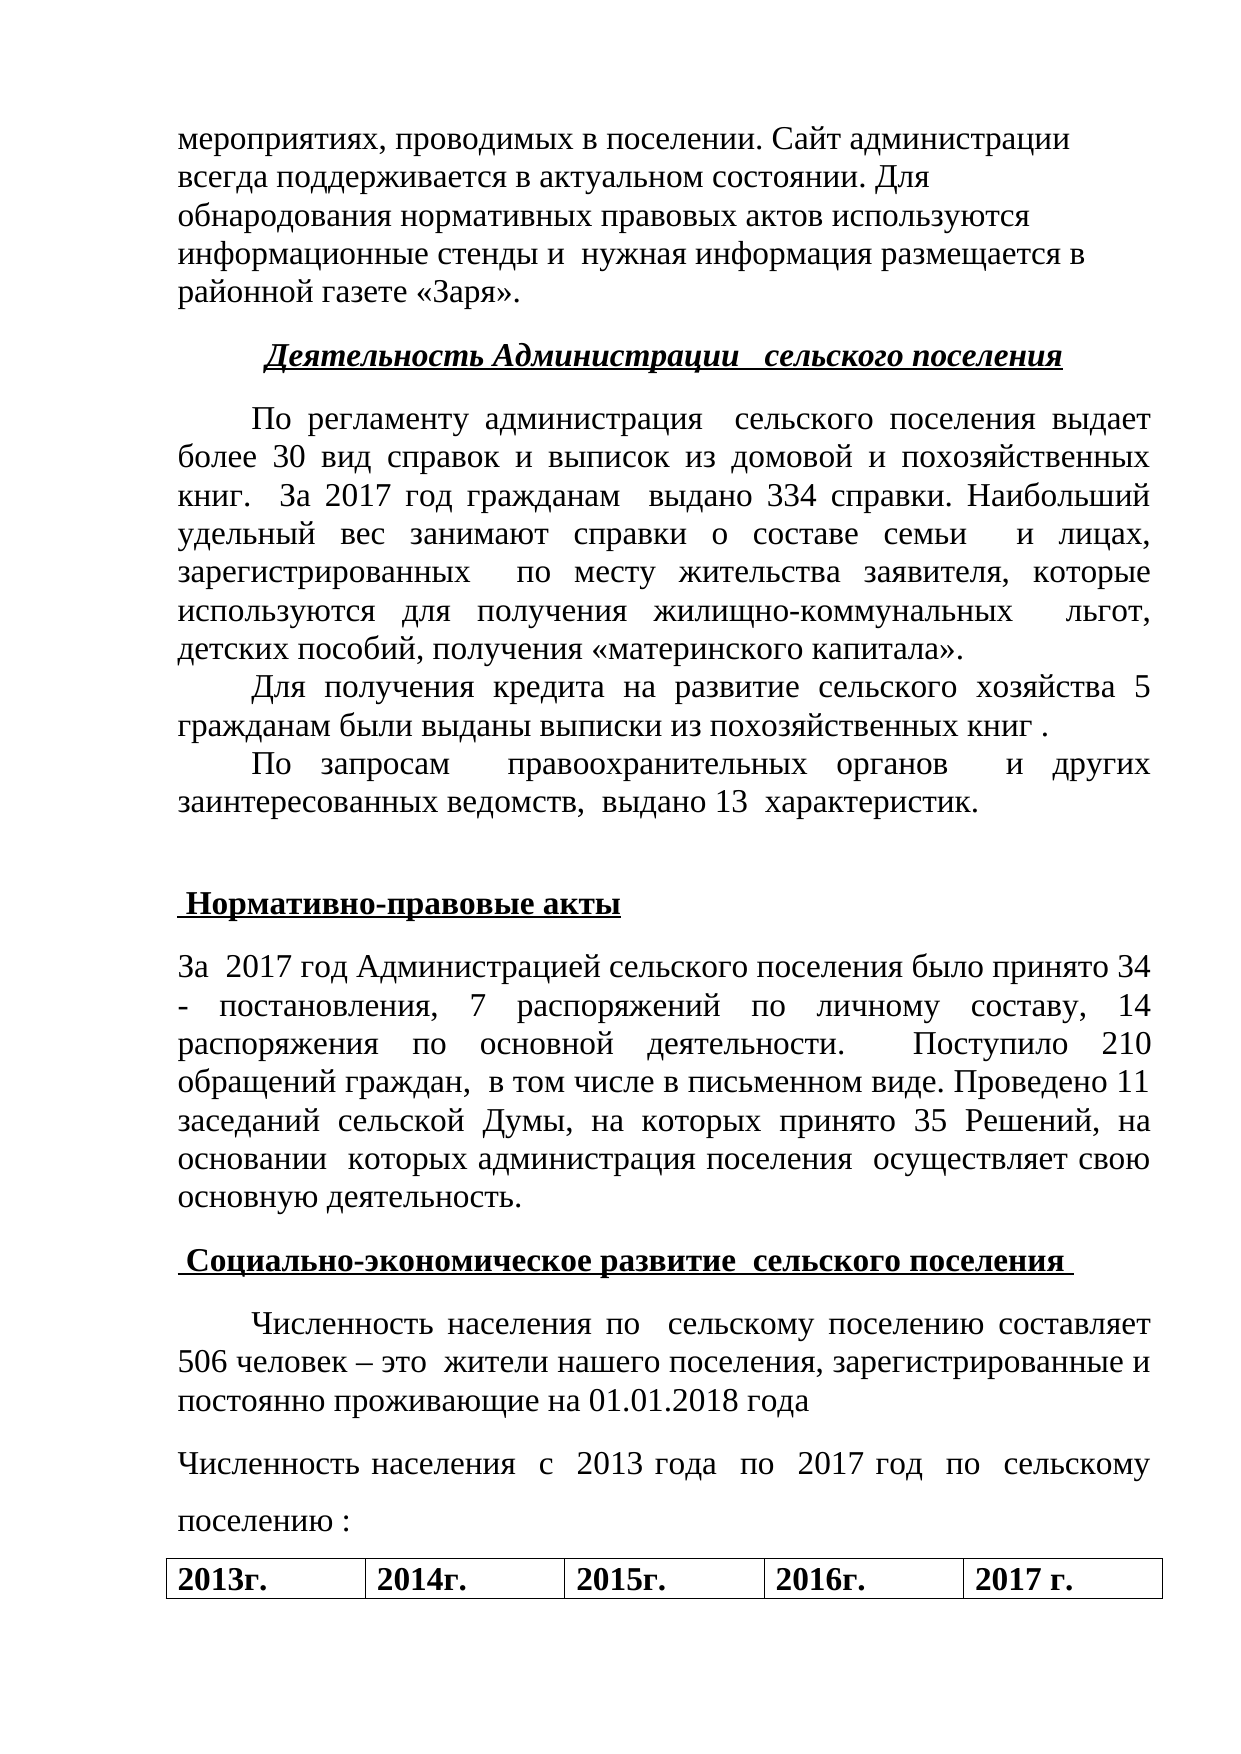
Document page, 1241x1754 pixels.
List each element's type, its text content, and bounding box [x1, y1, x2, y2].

text Численность населения по сельскому поселению составляет 506 человек – это жители нашего поселения, зарегистрированные и постоянно проживающие на 01.01.2018 года [177, 1303, 1152, 1418]
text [177, 118, 1152, 310]
text По запросам правоохранительных органов и других заинтересованных ведомств, выдано 13 характеристик. [177, 743, 1152, 820]
text Деятельность Администрации сельского поселения [177, 335, 1152, 373]
table_header 2015г. [565, 1559, 764, 1597]
table_header 2017 г. [964, 1559, 1162, 1597]
text Численность населения с 2013 года по 2017 год по сельскому поселению : [177, 1443, 1152, 1539]
table_header 2013г. [167, 1559, 365, 1597]
text Социально-экономическое развитие сельского поселения [177, 1240, 1152, 1278]
text Нормативно-правовые акты [177, 883, 1152, 921]
text За 2017 год Администрацией сельского поселения было принято 34 - постановления, 7 распоряжений по личному составу, 14 распоряжения по основной деятельности. Поступило 210 обращений граждан, в том числе в письменном виде. Проведено 11 заседаний сельской Думы, на которых принято 35 Решений, на основании которых администрация поселения осуществляет свою основную деятельность. [177, 946, 1152, 1215]
text По регламенту администрация сельского поселения выдает более 30 вид справок и выписок из домовой и похозяйственных книг. За 2017 год гражданам выдано 334 справки. Наибольший удельный вес занимают справки о составе семьи и лицах, зарегистрированных по месту жительства заявителя, которые используются для получения жилищно-коммунальных льгот, детских пособий, получения «материнского капитала». [177, 398, 1152, 666]
table_header 2016г. [765, 1559, 963, 1597]
table_header 2014г. [366, 1559, 564, 1597]
text Для получения кредита на развитие сельского хозяйства 5 гражданам были выданы выписки из похозяйственных книг . [177, 666, 1152, 743]
